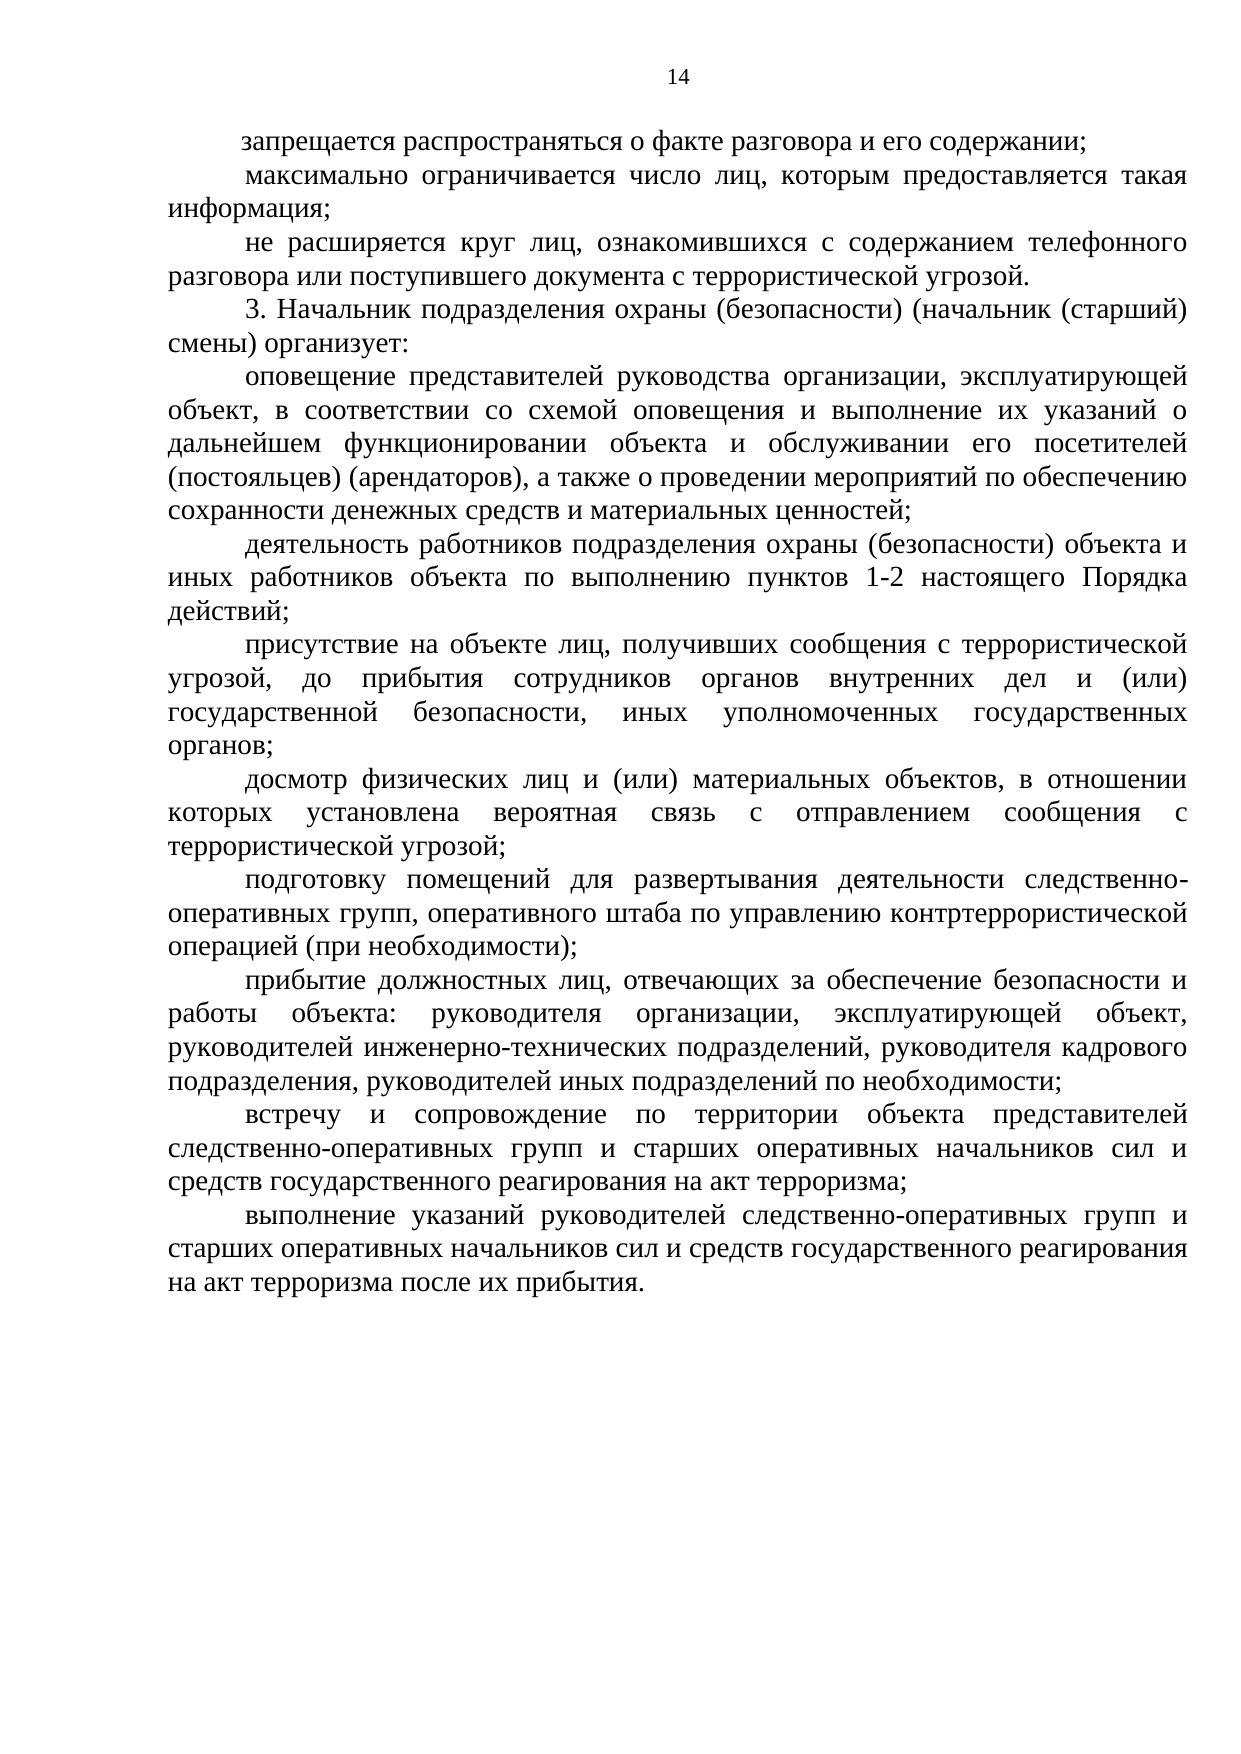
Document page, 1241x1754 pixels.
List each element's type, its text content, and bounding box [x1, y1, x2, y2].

text подготовку помещений для развертывания деятельности следственнооперативных групп, оперативного штаба по управлению контртеррористической операцией (при необходимости); [168, 861, 1188, 962]
text деятельность работников подразделения охраны (безопасности) объекта и иных работников объекта по выполнению пунктов 1-2 настоящего Порядка действий; [168, 526, 1188, 627]
text не расширяется круг лиц, ознакомившихся с содержанием телефонного разговора или поступившего документа с террористической угрозой. [168, 224, 1188, 291]
text встречу и сопровождение по территории объекта представителей следственно-оперативных групп и старших оперативных начальников сил и средств государственного реагирования на акт терроризма; [168, 1096, 1188, 1197]
text оповещение представителей руководства организации, эксплуатирующей объект, в соответствии со схемой оповещения и выполнение их указаний о дальнейшем функционировании объекта и обслуживании его посетителей (постояльцев) (арендаторов), а также о проведении мероприятий по обеспечению сохранности денежных средств и материальных ценностей; [168, 358, 1188, 526]
text досмотр физических лиц и (или) материальных объектов, в отношении которых установлена вероятная связь с отправлением сообщения с террористической угрозой; [168, 761, 1188, 861]
text максимально ограничивается число лиц, которым предоставляется такая информация; [168, 157, 1188, 224]
text выполнение указаний руководителей следственно-оперативных групп и старших оперативных начальников сил и средств государственного реагирования на акт терроризма после их прибытия. [168, 1197, 1188, 1297]
text 3. Начальник подразделения охраны (безопасности) (начальник (старший) смены) организует: [168, 291, 1188, 358]
text присутствие на объекте лиц, получивших сообщения с террористической угрозой, до прибытия сотрудников органов внутренних дел и (или) государственной безопасности, иных уполномоченных государственных органов; [168, 627, 1188, 761]
text прибытие должностных лиц, отвечающих за обеспечение безопасности и работы объекта: руководителя организации, эксплуатирующей объект, руководителей инженерно-технических подразделений, руководителя кадрового подразделения, руководителей иных подразделений по необходимости; [168, 962, 1188, 1096]
text запрещается распространяться о факте разговора и его содержании; [168, 123, 1188, 157]
